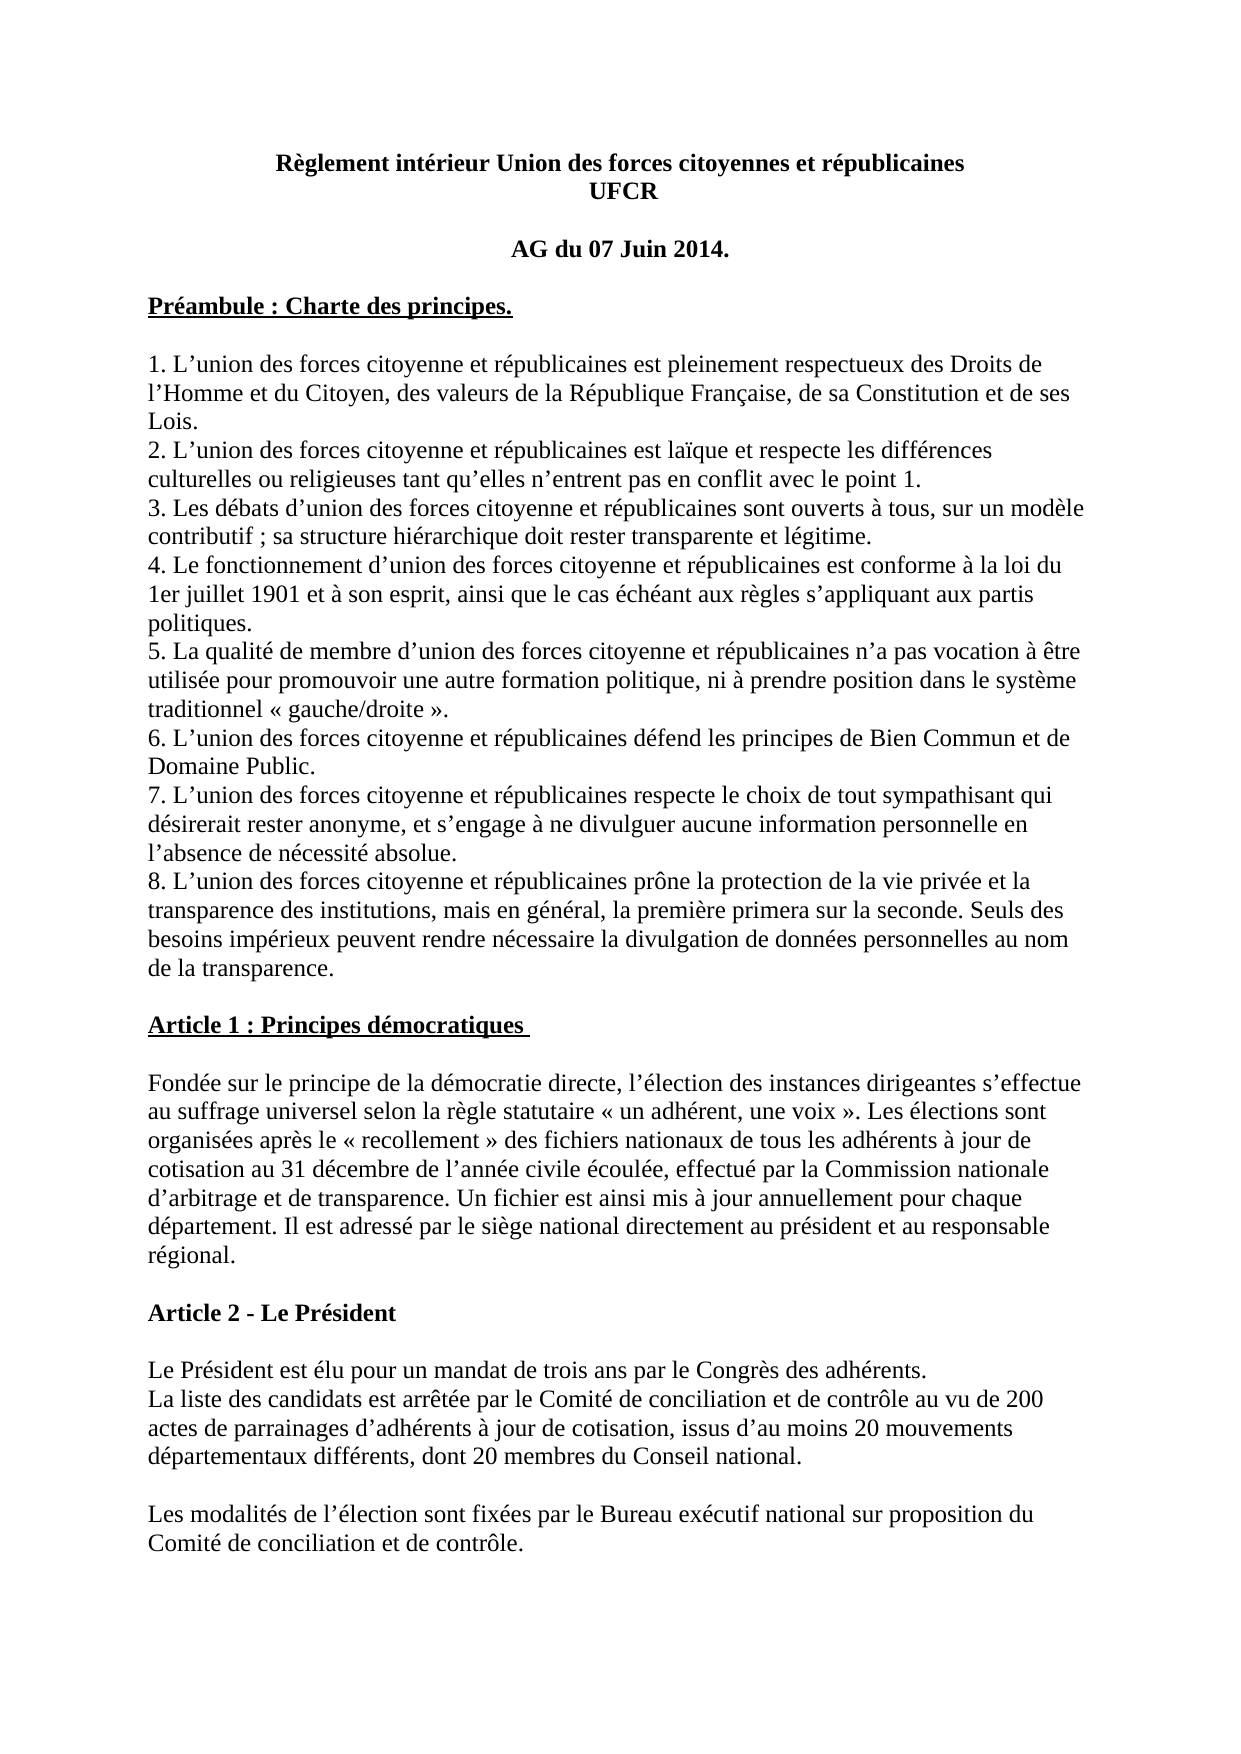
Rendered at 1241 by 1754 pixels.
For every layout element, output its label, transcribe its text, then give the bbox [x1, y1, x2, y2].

text Règlement intérieur Union des forces citoyennes et républicaines [148, 148, 1093, 176]
text 7. L’union des forces citoyenne et républicaines respecte le choix de tout sympathisant qui désirerait rester anonyme, et s’engage à ne divulguer aucune information personnelle en l’absence de nécessité absolue. [148, 780, 1093, 866]
text Le Président est élu pour un mandat de trois ans par le Congrès des adhérents. [148, 1355, 1093, 1384]
text 8. L’union des forces citoyenne et républicaines prône la protection de la vie privée et la transparence des institutions, mais en général, la première primera sur la seconde. Seuls des besoins impérieux peuvent rendre nécessaire la divulgation de données personnelles au nom de la transparence. [148, 866, 1093, 981]
text 3. Les débats d’union des forces citoyenne et républicaines sont ouverts à tous, sur un modèle contributif ; sa structure hiérarchique doit rester transparente et légitime. [148, 493, 1093, 550]
text AG du 07 Juin 2014. [148, 234, 1093, 263]
text Les modalités de l’élection sont fixées par le Bureau exécutif national sur proposition du Comité de conciliation et de contrôle. [148, 1499, 1093, 1556]
text 4. Le fonctionnement d’union des forces citoyenne et républicaines est conforme à la loi du 1er juillet 1901 et à son esprit, ainsi que le cas échéant aux règles s’appliquant aux partis politiques. [148, 550, 1093, 636]
text Préambule : Charte des principes. [148, 291, 1093, 320]
text Article 2 - Le Président [148, 1298, 1093, 1326]
text 5. La qualité de membre d’union des forces citoyenne et républicaines n’a pas vocation à être utilisée pour promouvoir une autre formation politique, ni à prendre position dans le système traditionnel « gauche/droite ». [148, 636, 1093, 723]
text Fondée sur le principe de la démocratie directe, l’élection des instances dirigeantes s’effectue au suffrage universel selon la règle statutaire « un adhérent, une voix ». Les élections sont organisées après le « recollement » des fichiers nationaux de tous les adhérents à jour de cotisation au 31 décembre de l’année civile écoulée, effectué par la Commission nationale d’arbitrage et de transparence. Un fichier est ainsi mis à jour annuellement pour chaque département. Il est adressé par le siège national directement au président et au responsable régional. [148, 1068, 1093, 1269]
text 6. L’union des forces citoyenne et républicaines défend les principes de Bien Commun et de Domaine Public. [148, 723, 1093, 780]
text 1. L’union des forces citoyenne et républicaines est pleinement respectueux des Droits de l’Homme et du Citoyen, des valeurs de la République Française, de sa Constitution et de ses Lois. [148, 349, 1093, 435]
text La liste des candidats est arrêtée par le Comité de conciliation et de contrôle au vu de 200 actes de parrainages d’adhérents à jour de cotisation, issus d’au moins 20 mouvements départementaux différents, dont 20 membres du Conseil national. [148, 1384, 1093, 1470]
text 2. L’union des forces citoyenne et républicaines est laïque et respecte les différences culturelles ou religieuses tant qu’elles n’entrent pas en conflit avec le point 1. [148, 435, 1093, 493]
text UFCR [148, 176, 1093, 205]
text Article 1 : Principes démocratiques [148, 1010, 1093, 1039]
